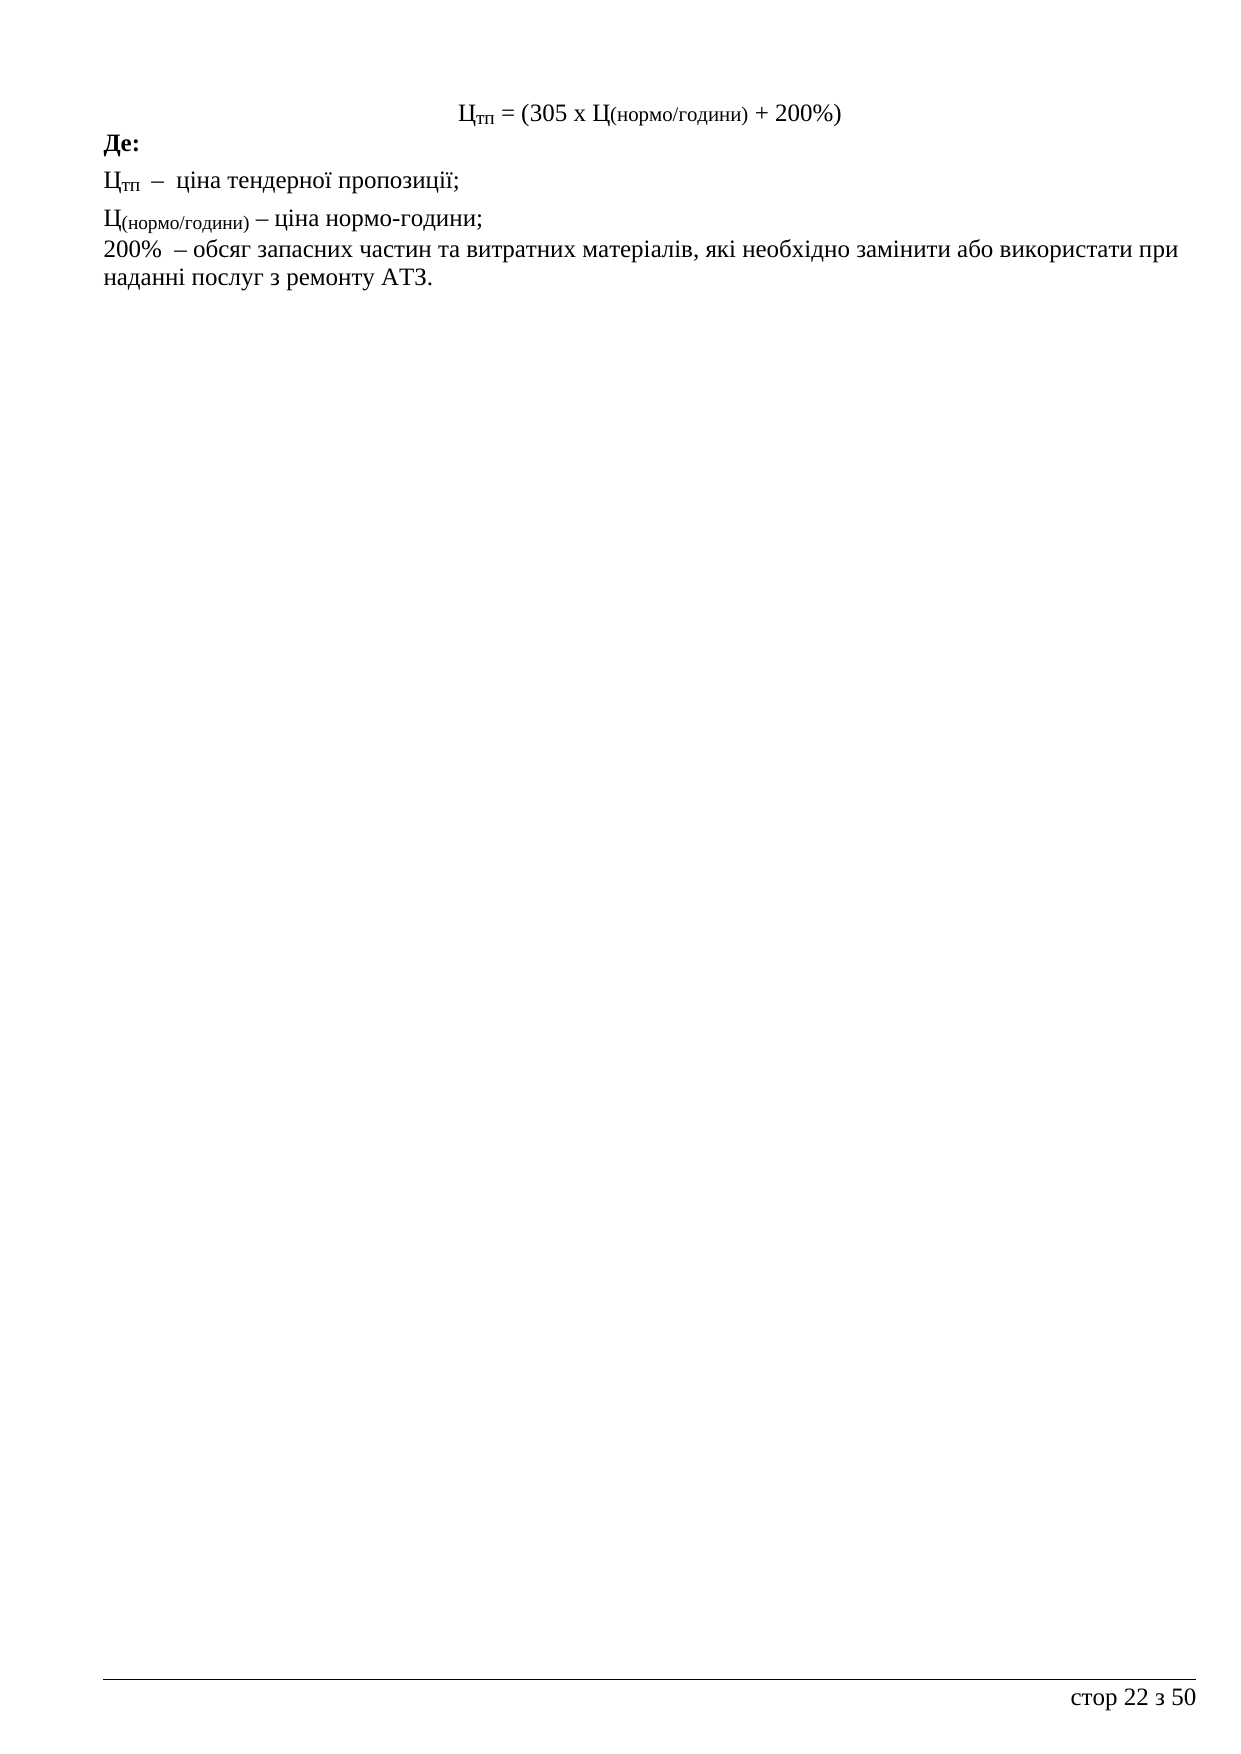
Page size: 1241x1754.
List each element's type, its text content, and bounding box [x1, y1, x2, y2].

text 200% – обсяг запасних частин та витратних матеріалів, які необхідно замінити або використати при наданні послуг з ремонту АТЗ. [103, 234, 1196, 291]
text Цтп = (305 х Ц(нормо/години) + 200%) [103, 90, 1196, 128]
text Цтп – ціна тендерної пропозиції; [103, 157, 1196, 195]
text Ц(нормо/години) – ціна нормо-години; [103, 195, 1196, 234]
text Де: [103, 128, 1196, 157]
